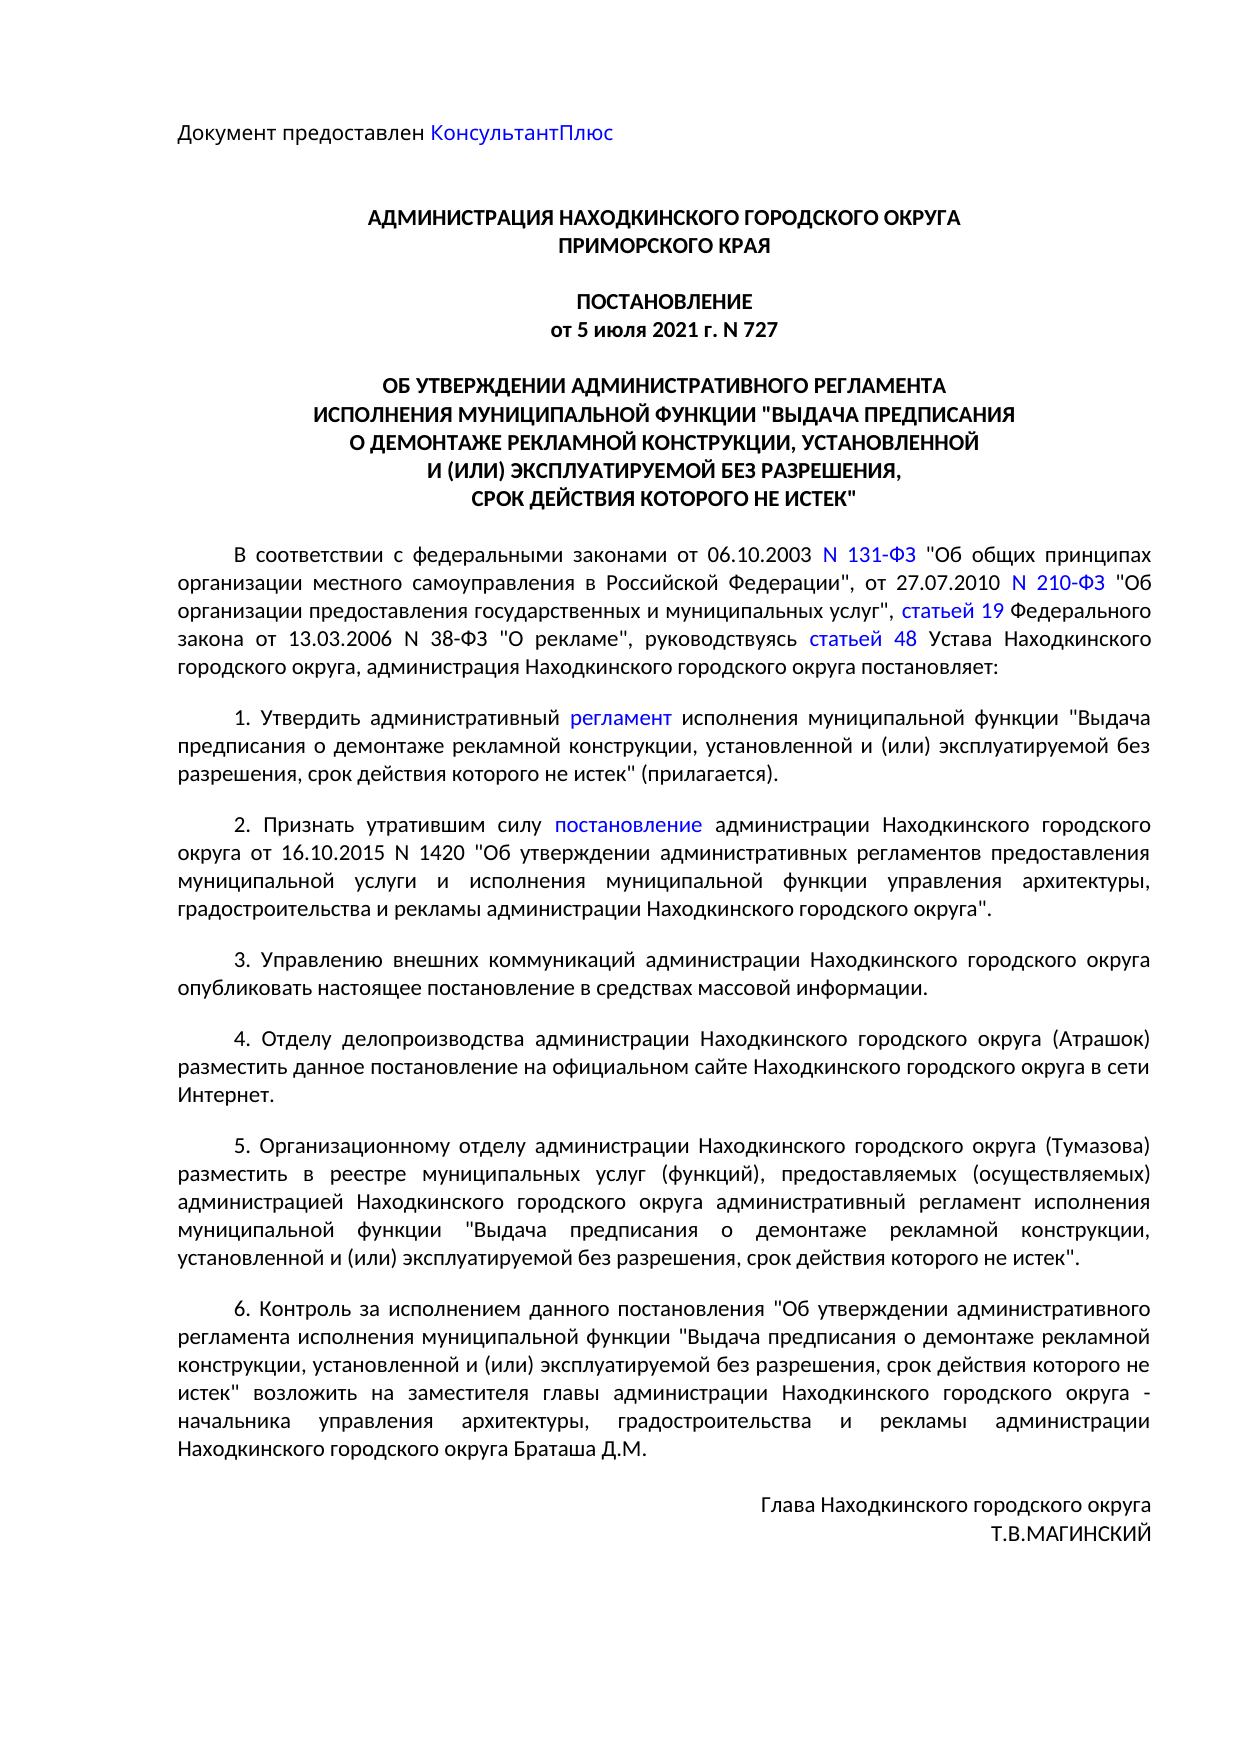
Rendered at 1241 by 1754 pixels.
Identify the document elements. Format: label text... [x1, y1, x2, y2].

text ПОСТАНОВЛЕНИЕ [177, 287, 1152, 315]
text 6. Контроль за исполнением данного постановления "Об утверждении административного регламента исполнения муниципальной функции "Выдача предписания о демонтаже рекламной конструкции, установленной и (или) эксплуатируемой без разрешения, срок действия которого не истек" возложить на заместителя главы администрации Находкинского городского округа - начальника управления архитектуры, градостроительства и рекламы администрации Находкинского городского округа Браташа Д.М. [177, 1294, 1152, 1462]
text Т.В.МАГИНСКИЙ [177, 1519, 1152, 1547]
text 1. Утвердить административный регламент исполнения муниципальной функции "Выдача предписания о демонтаже рекламной конструкции, установленной и (или) эксплуатируемой без разрешения, срок действия которого не истек" (прилагается). [177, 703, 1152, 787]
text 5. Организационному отделу администрации Находкинского городского округа (Тумазова) разместить в реестре муниципальных услуг (функций), предоставляемых (осуществляемых) администрацией Находкинского городского округа административный регламент исполнения муниципальной функции "Выдача предписания о демонтаже рекламной конструкции, установленной и (или) эксплуатируемой без разрешения, срок действия которого не истек". [177, 1131, 1152, 1271]
text В соответствии с федеральными законами от 06.10.2003 N 131-ФЗ "Об общих принципах организации местного самоуправления в Российской Федерации", от 27.07.2010 N 210-ФЗ "Об организации предоставления государственных и муниципальных услуг", статьей 19 Федерального закона от 13.03.2006 N 38-ФЗ "О рекламе", руководствуясь статьей 48 Устава Находкинского городского округа, администрация Находкинского городского округа постановляет: [177, 540, 1152, 680]
text ОБ УТВЕРЖДЕНИИ АДМИНИСТРАТИВНОГО РЕГЛАМЕНТА [177, 372, 1152, 399]
text АДМИНИСТРАЦИЯ НАХОДКИНСКОГО ГОРОДСКОГО ОКРУГА [177, 203, 1152, 231]
text 2. Признать утратившим силу постановление администрации Находкинского городского округа от 16.10.2015 N 1420 "Об утверждении административных регламентов предоставления муниципальной услуги и исполнения муниципальной функции управления архитектуры, градостроительства и рекламы администрации Находкинского городского округа". [177, 810, 1152, 922]
text Глава Находкинского городского округа [177, 1491, 1152, 1519]
text от 5 июля 2021 г. N 727 [177, 315, 1152, 343]
text ПРИМОРСКОГО КРАЯ [177, 231, 1152, 259]
text 4. Отделу делопроизводства администрации Находкинского городского округа (Атрашок) разместить данное постановление на официальном сайте Находкинского городского округа в сети Интернет. [177, 1024, 1152, 1108]
text ИСПОЛНЕНИЯ МУНИЦИПАЛЬНОЙ ФУНКЦИИ "ВЫДАЧА ПРЕДПИСАНИЯ [177, 400, 1152, 428]
text Документ предоставлен КонсультантПлюс [177, 118, 1152, 174]
text И (ИЛИ) ЭКСПЛУАТИРУЕМОЙ БЕЗ РАЗРЕШЕНИЯ, [177, 456, 1152, 484]
text 3. Управлению внешних коммуникаций администрации Находкинского городского округа опубликовать настоящее постановление в средствах массовой информации. [177, 945, 1152, 1001]
text О ДЕМОНТАЖЕ РЕКЛАМНОЙ КОНСТРУКЦИИ, УСТАНОВЛЕННОЙ [177, 428, 1152, 456]
text СРОК ДЕЙСТВИЯ КОТОРОГО НЕ ИСТЕК" [177, 484, 1152, 512]
